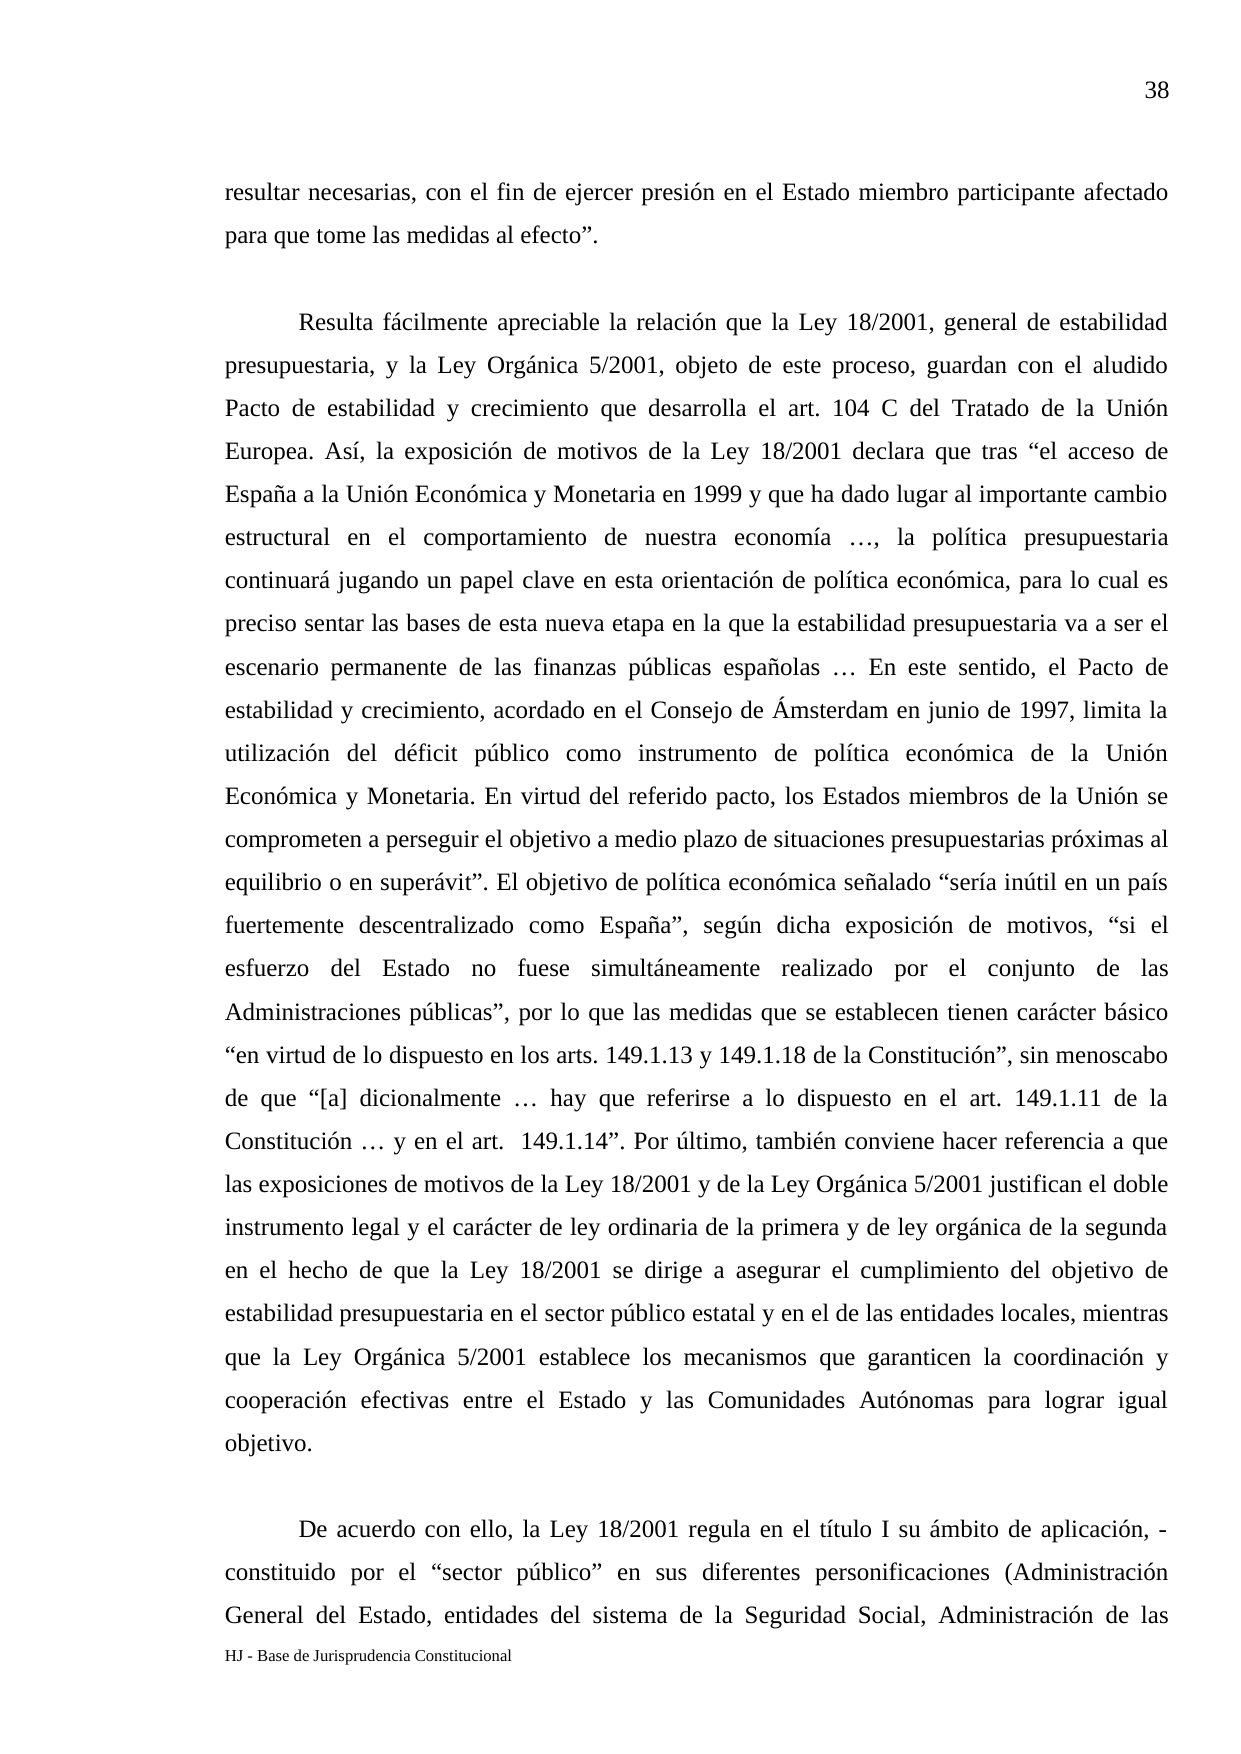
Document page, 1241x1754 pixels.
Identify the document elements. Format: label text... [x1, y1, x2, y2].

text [224, 1514, 1169, 1629]
text Resulta fácilmente apreciable la relación que la Ley 18/2001, general de estabilidad presupuestaria, y la Ley Orgánica 5/2001, objeto de este proceso, guardan con el aludido Pacto de estabilidad y crecimiento que desarrolla el art. 104 C del Tratado de la Unión Europea. Así, la exposición de motivos de la Ley 18/2001 declara que tras “el acceso de España a la Unión Económica y Monetaria en 1999 y que ha dado lugar al importante cambio estructural en el comportamiento de nuestra economía …, la política presupuestaria continuará jugando un papel clave en esta orientación de política económica, para lo cual es preciso sentar las bases de esta nueva etapa en la que la estabilidad presupuestaria va a ser el escenario permanente de las finanzas públicas españolas … En este sentido, el Pacto de estabilidad y crecimiento, acordado en el Consejo de Ámsterdam en junio de 1997, limita la utilización del déficit público como instrumento de política económica de la Unión Económica y Monetaria. En virtud del referido pacto, los Estados miembros de la Unión se comprometen a perseguir el objetivo a medio plazo de situaciones presupuestarias próximas al equilibrio o en superávit”. El objetivo de política económica señalado “sería inútil en un país fuertemente descentralizado como España”, según dicha exposición de motivos, “si el esfuerzo del Estado no fuese simultáneamente realizado por el conjunto de las Administraciones públicas”, por lo que las medidas que se establecen tienen carácter básico “en virtud de lo dispuesto en los arts. 149.1.13 y 149.1.18 de la Constitución”, sin menoscabo de que “[a] dicionalmente … hay que referirse a lo dispuesto en el art. 149.1.11 de la Constitución … y en el art. 149.1.14”. Por último, también conviene hacer referencia a que las exposiciones de motivos de la Ley 18/2001 y de la Ley Orgánica 5/2001 justifican el doble instrumento legal y el carácter de ley ordinaria de la primera y de ley orgánica de la segunda en el hecho de que la Ley 18/2001 se dirige a asegurar el cumplimiento del objetivo de estabilidad presupuestaria en el sector público estatal y en el de las entidades locales, mientras que la Ley Orgánica 5/2001 establece los mecanismos que garanticen la coordinación y cooperación efectivas entre el Estado y las Comunidades Autónomas para lograr igual objetivo. [224, 307, 1169, 1457]
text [224, 177, 1169, 249]
